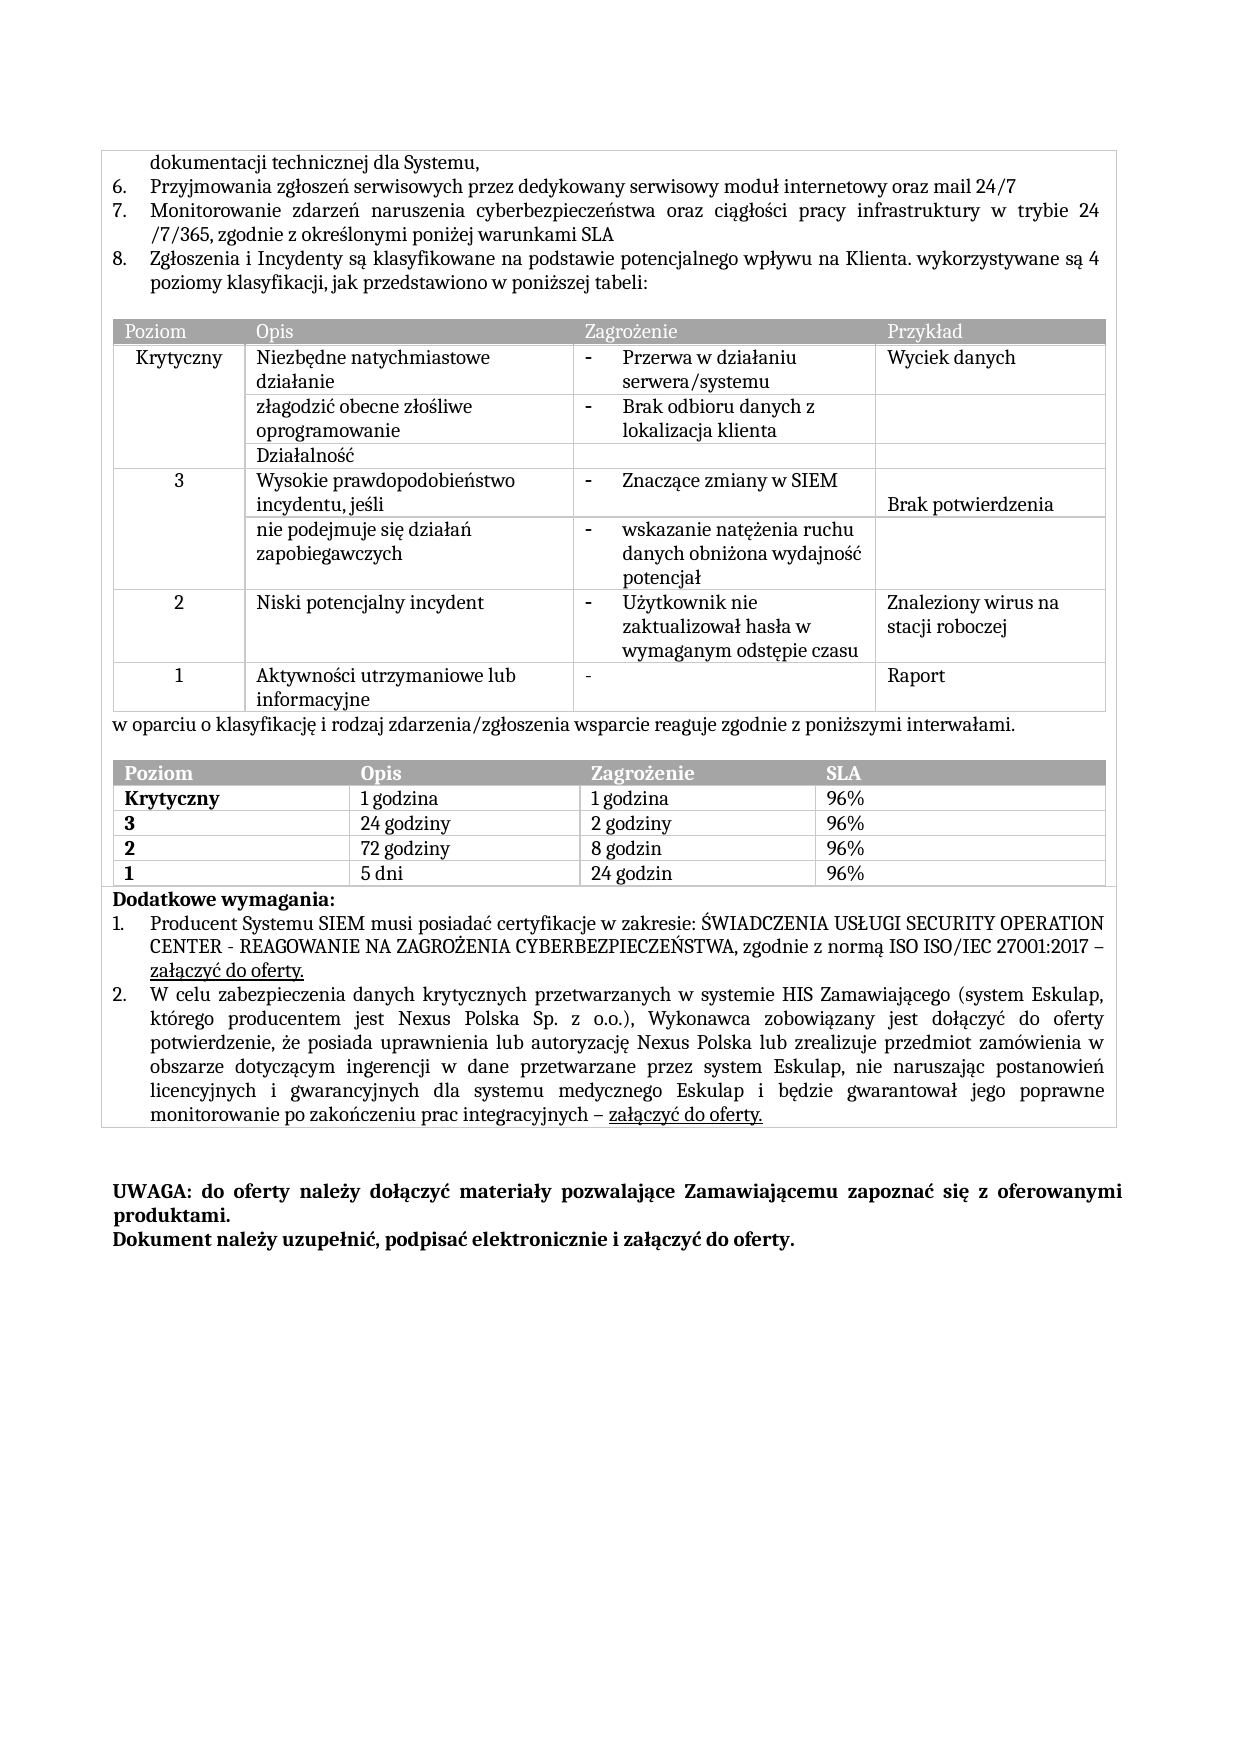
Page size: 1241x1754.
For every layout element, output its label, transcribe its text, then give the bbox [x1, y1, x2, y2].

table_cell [102, 151, 1116, 886]
text UWAGA: do oferty należy dołączyć materiały pozwalające Zamawiającemu zapoznać się z oferowanymi produktami. [112, 1179, 1124, 1227]
table_cell Dodatkowe wymagania: Producent Systemu SIEM musi posiadać certyfikacje w zakresie: ŚWIADCZENIA USŁUGI SECURITY OPERATION CENTER - REAGOWANIE NA ZAGROŻENIA CYBERBEZPIECZEŃSTWA, zgodnie z normą ISO ISO/IEC 27001:2017 – załączyć do oferty. W celu zabezpieczenia danych krytycznych przetwarzanych w systemie HIS Zamawiającego (system Eskulap, którego producentem jest Nexus Polska Sp. z o.o.), Wykonawca zobowiązany jest dołączyć do oferty potwierdzenie, że posiada uprawnienia lub autoryzację Nexus Polska lub zrealizuje przedmiot zamówienia w obszarze dotyczącym ingerencji w dane przetwarzane przez system Eskulap, nie naruszając postanowień licencyjnych i gwarancyjnych dla systemu medycznego Eskulap i będzie gwarantował jego poprawne monitorowanie po zakończeniu prac integracyjnych – załączyć do oferty. [102, 887, 1116, 1127]
text Dokument należy uzupełnić, podpisać elektronicznie i załączyć do oferty. [112, 1227, 1124, 1251]
